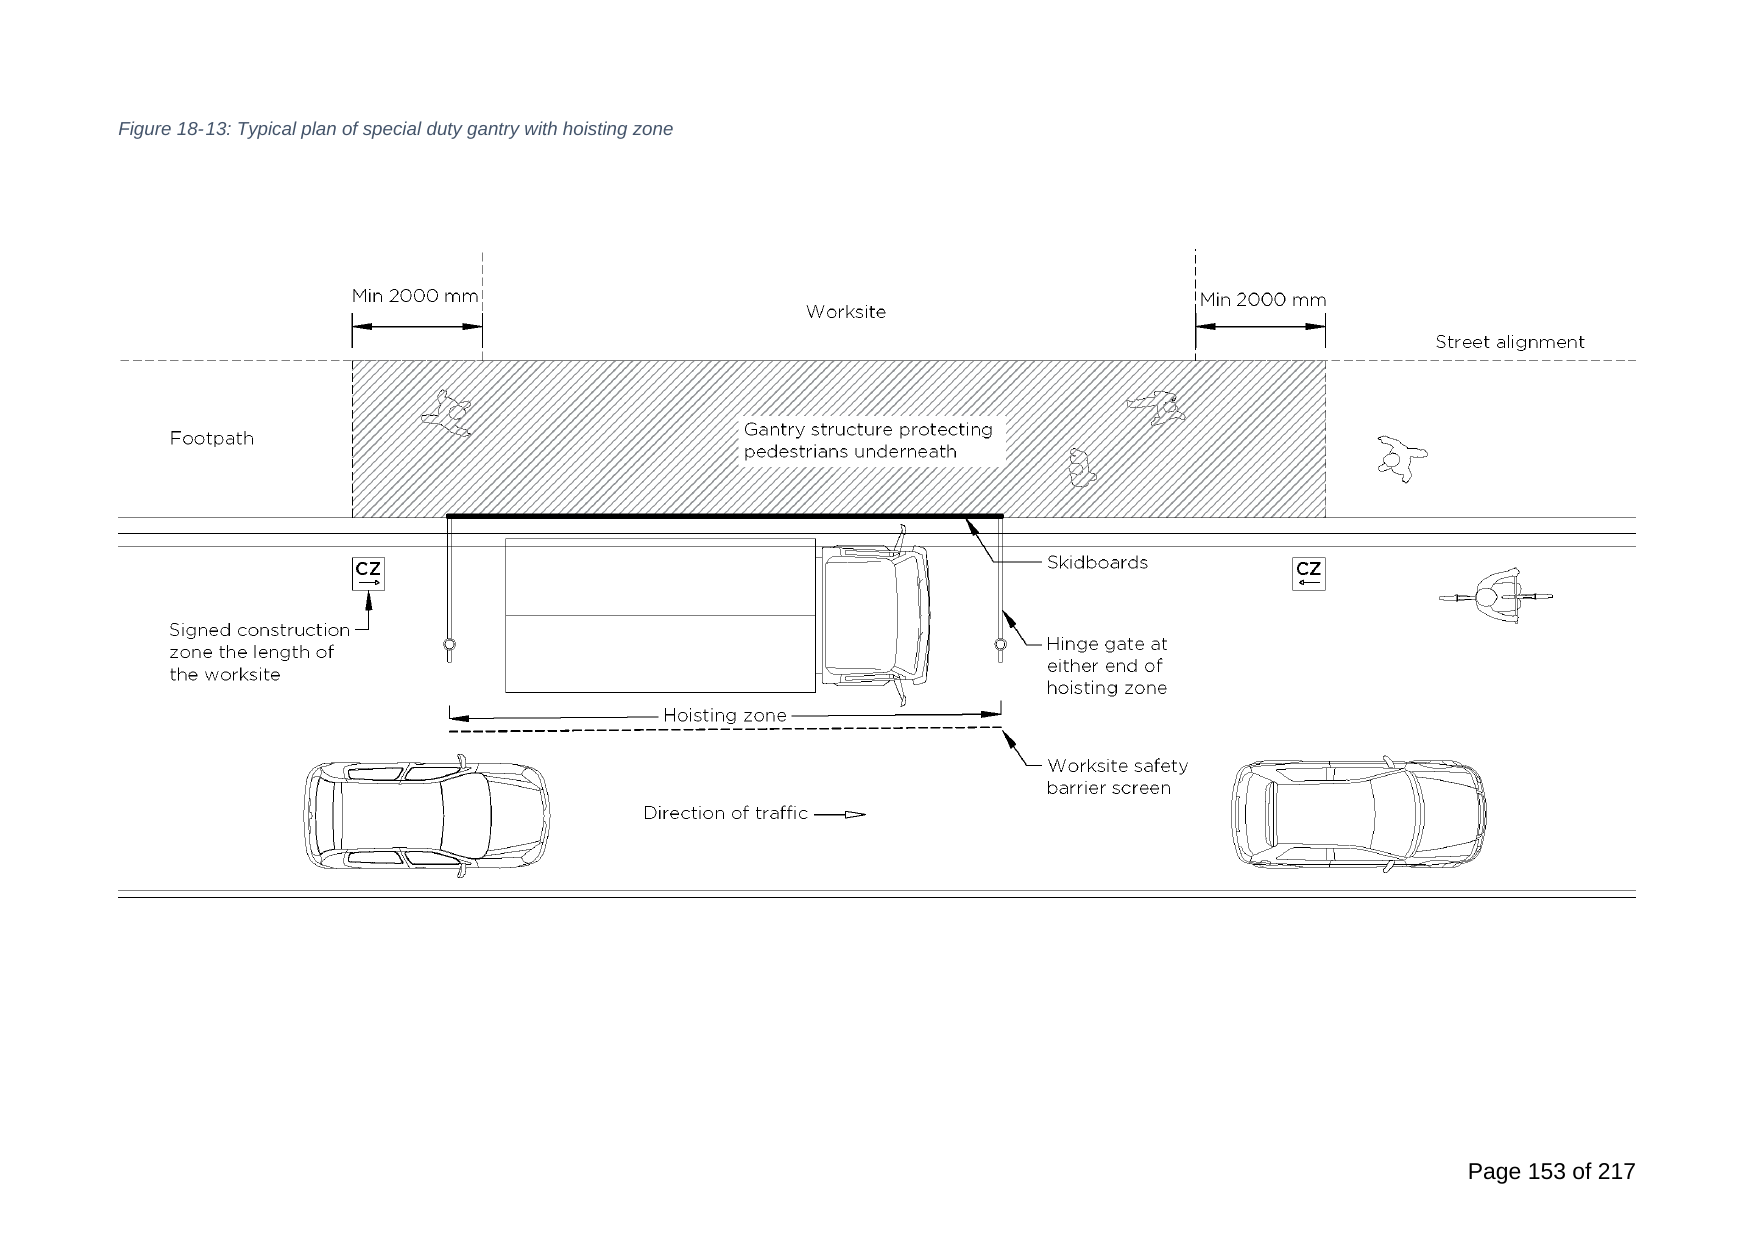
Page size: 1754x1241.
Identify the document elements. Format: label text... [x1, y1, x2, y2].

picture [118, 160, 1636, 914]
